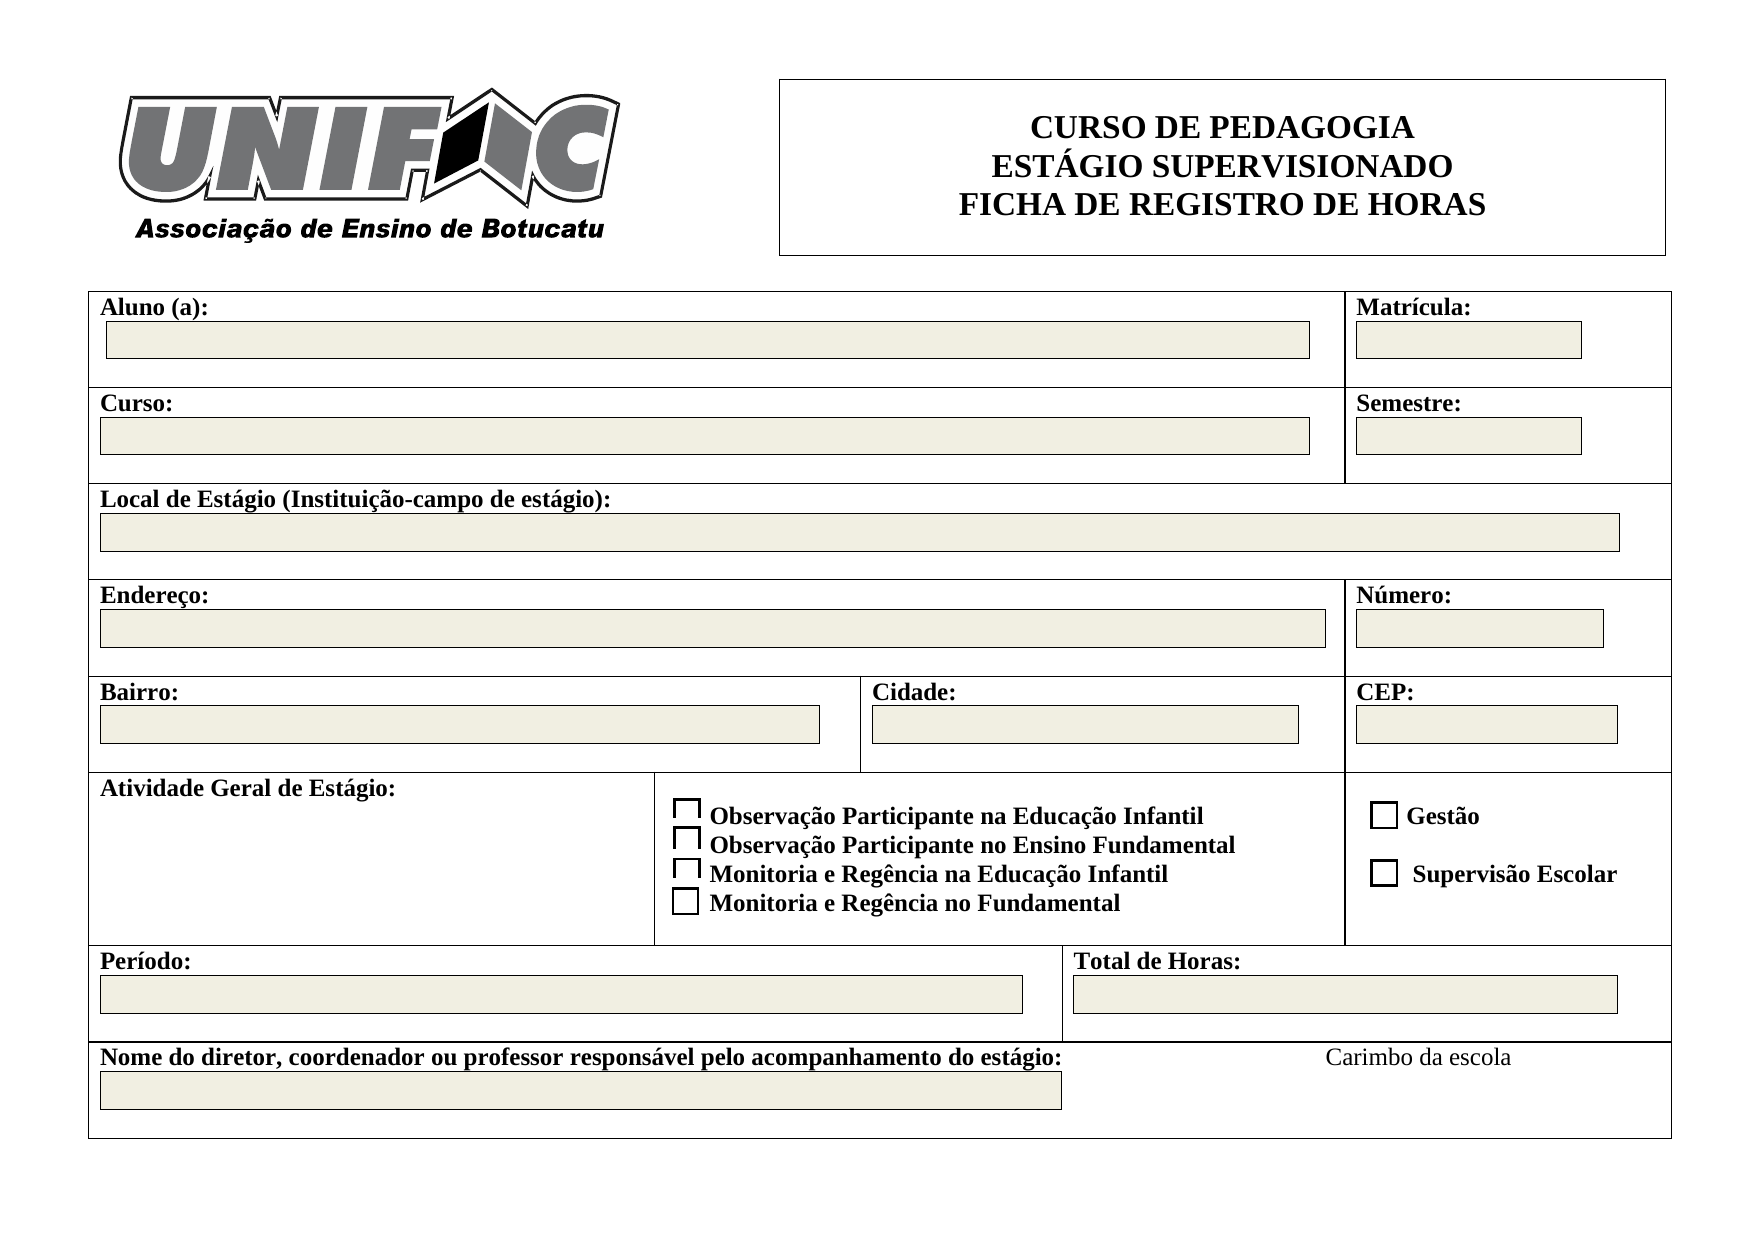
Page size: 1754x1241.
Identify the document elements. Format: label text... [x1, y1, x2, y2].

table_cell Atividade Geral de Estágio: [89, 773, 654, 945]
table_header Aluno (a): [89, 292, 1344, 387]
table_cell Total de Horas: [1063, 946, 1671, 1041]
table_cell Período: [89, 946, 1062, 1041]
table_header CURSO DE PEDAGOGIA ESTÁGIO SUPERVISIONADO FICHA DE REGISTRO DE HORAS [780, 80, 1665, 255]
table_cell Nome do diretor, coordenador ou professor responsável pelo acompanhamento do estágio: Carimbo da escola [89, 1043, 1671, 1137]
table_cell Semestre: [1346, 388, 1671, 483]
table_cell CEP: [1346, 677, 1671, 772]
table_cell Observação Participante na Educação Infantil Observação Participante no Ensino Fundamental Monitoria e Regência na Educação Infantil Monitoria e Regência no Fundamental [655, 773, 1344, 945]
table_cell Cidade: [861, 677, 1344, 772]
table_cell Bairro: [89, 677, 860, 772]
table_cell Número: [1346, 580, 1671, 676]
table_cell Curso: [89, 388, 1344, 483]
table_cell Local de Estágio (Instituição-campo de estágio): [89, 484, 1671, 579]
table_header Matrícula: [1346, 292, 1671, 387]
table_cell Gestão Supervisão Escolar [1346, 773, 1671, 945]
table_cell Endereço: [89, 580, 1344, 676]
